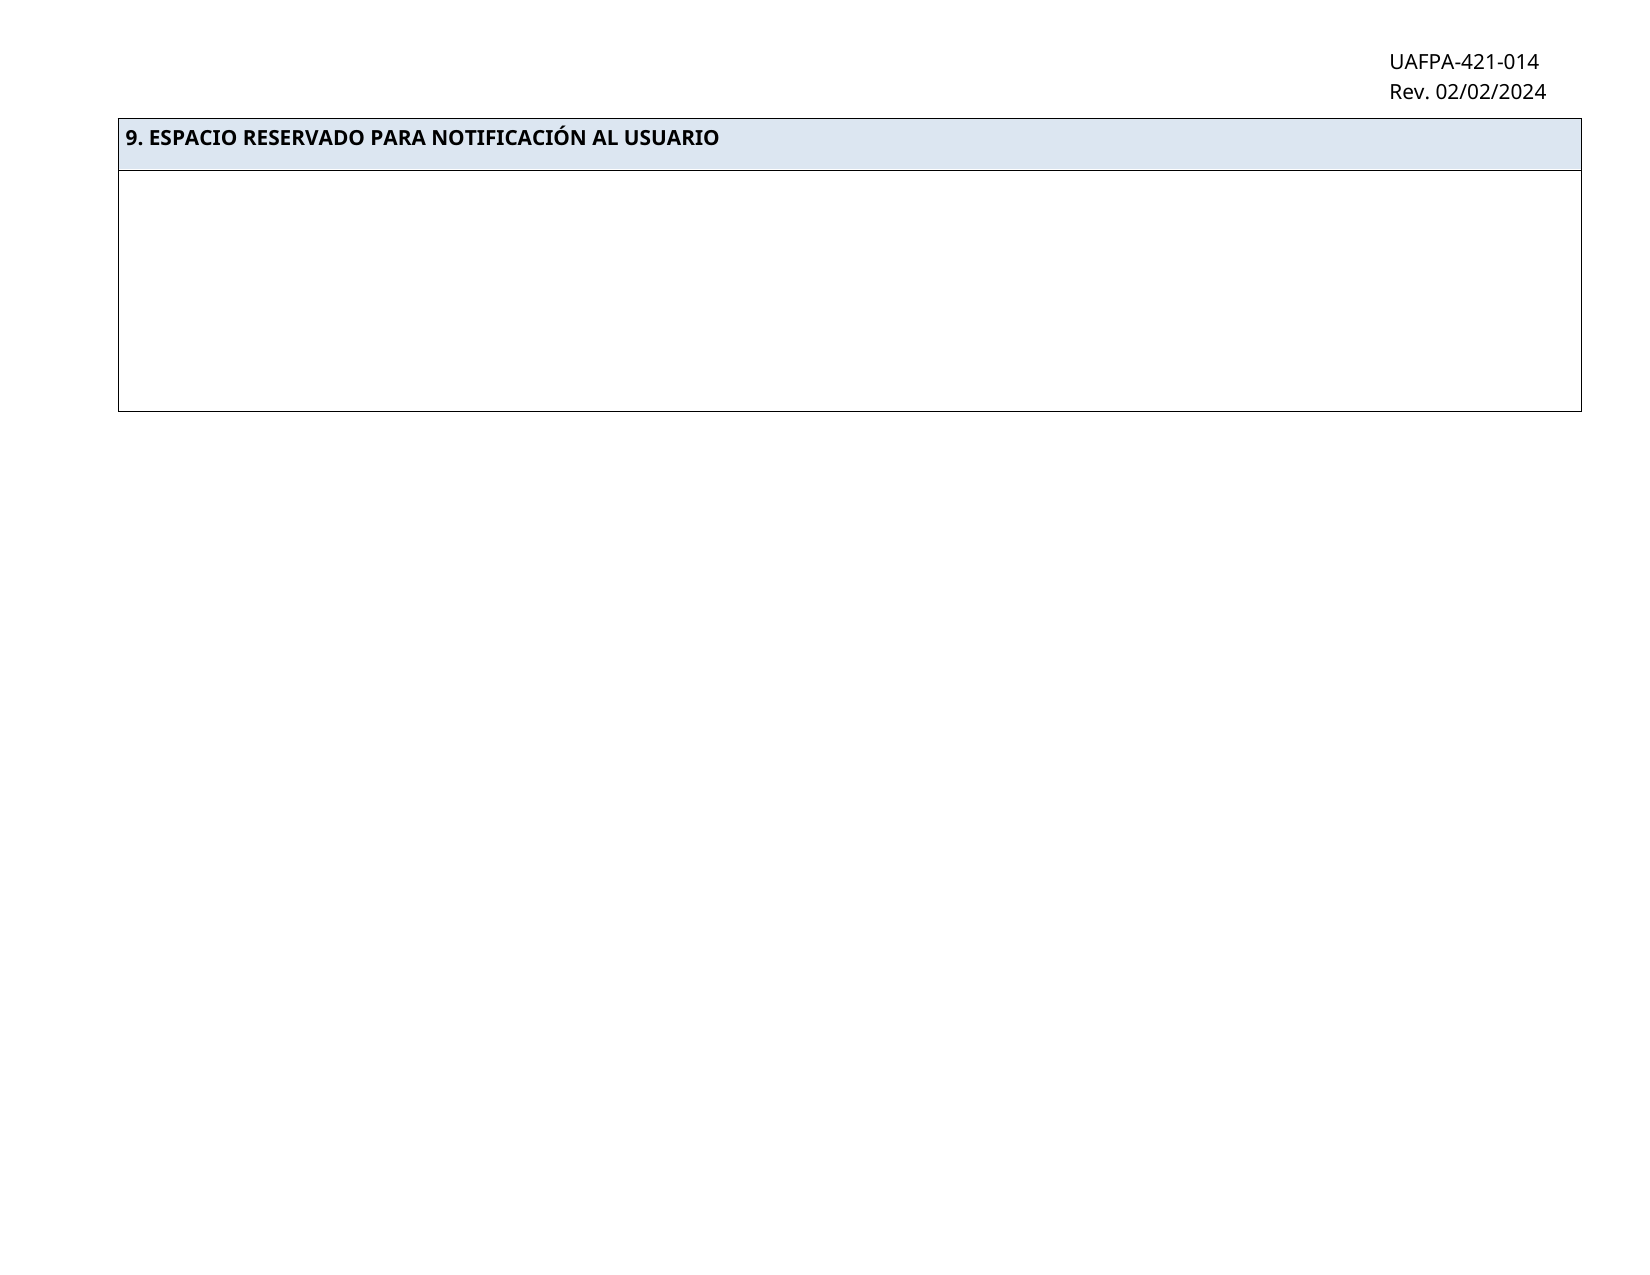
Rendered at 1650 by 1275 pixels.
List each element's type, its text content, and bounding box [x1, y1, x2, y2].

table_cell [119, 171, 1581, 411]
table_cell 9. ESPACIO RESERVADO PARA NOTIFICACIÓN AL USUARIO [119, 119, 1581, 169]
